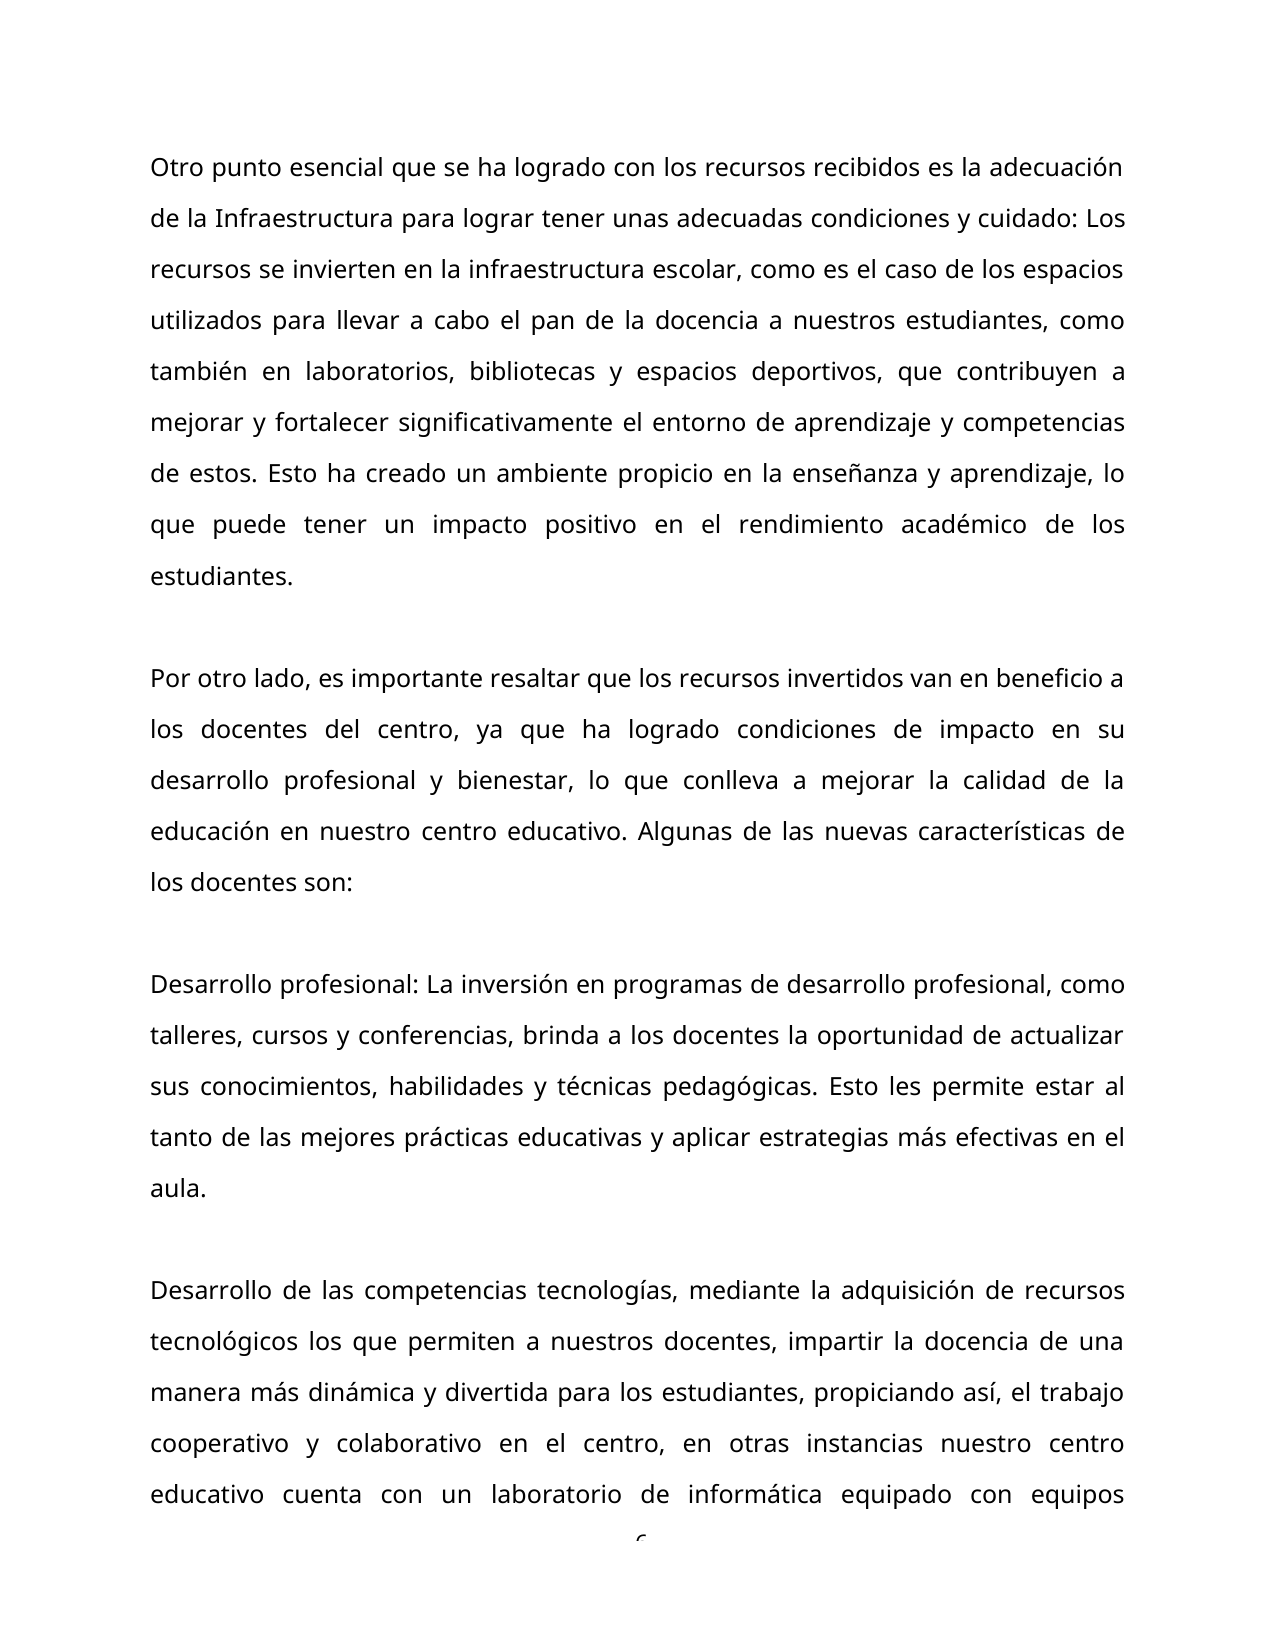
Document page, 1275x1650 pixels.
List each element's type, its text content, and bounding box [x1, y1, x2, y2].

text Otro punto esencial que se ha logrado con los recursos recibidos es la adecuación de la Infraestructura para lograr tener unas adecuadas condiciones y cuidado: Los recursos se invierten en la infraestructura escolar, como es el caso de los espacios utilizados para llevar a cabo el pan de la docencia a nuestros estudiantes, como también en laboratorios, bibliotecas y espacios deportivos, que contribuyen a mejorar y fortalecer significativamente el entorno de aprendizaje y competencias de estos. Esto ha creado un ambiente propicio en la enseñanza y aprendizaje, lo que puede tener un impacto positivo en el rendimiento académico de los estudiantes. [150, 150, 1126, 592]
text Por otro lado, es importante resaltar que los recursos invertidos van en beneficio a los docentes del centro, ya que ha logrado condiciones de impacto en su desarrollo profesional y bienestar, lo que conlleva a mejorar la calidad de la educación en nuestro centro educativo. Algunas de las nuevas características de los docentes son: [150, 660, 1126, 898]
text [150, 1273, 1126, 1511]
text Desarrollo profesional: La inversión en programas de desarrollo profesional, como talleres, cursos y conferencias, brinda a los docentes la oportunidad de actualizar sus conocimientos, habilidades y técnicas pedagógicas. Esto les permite estar al tanto de las mejores prácticas educativas y aplicar estrategias más efectivas en el aula. [150, 967, 1125, 1205]
